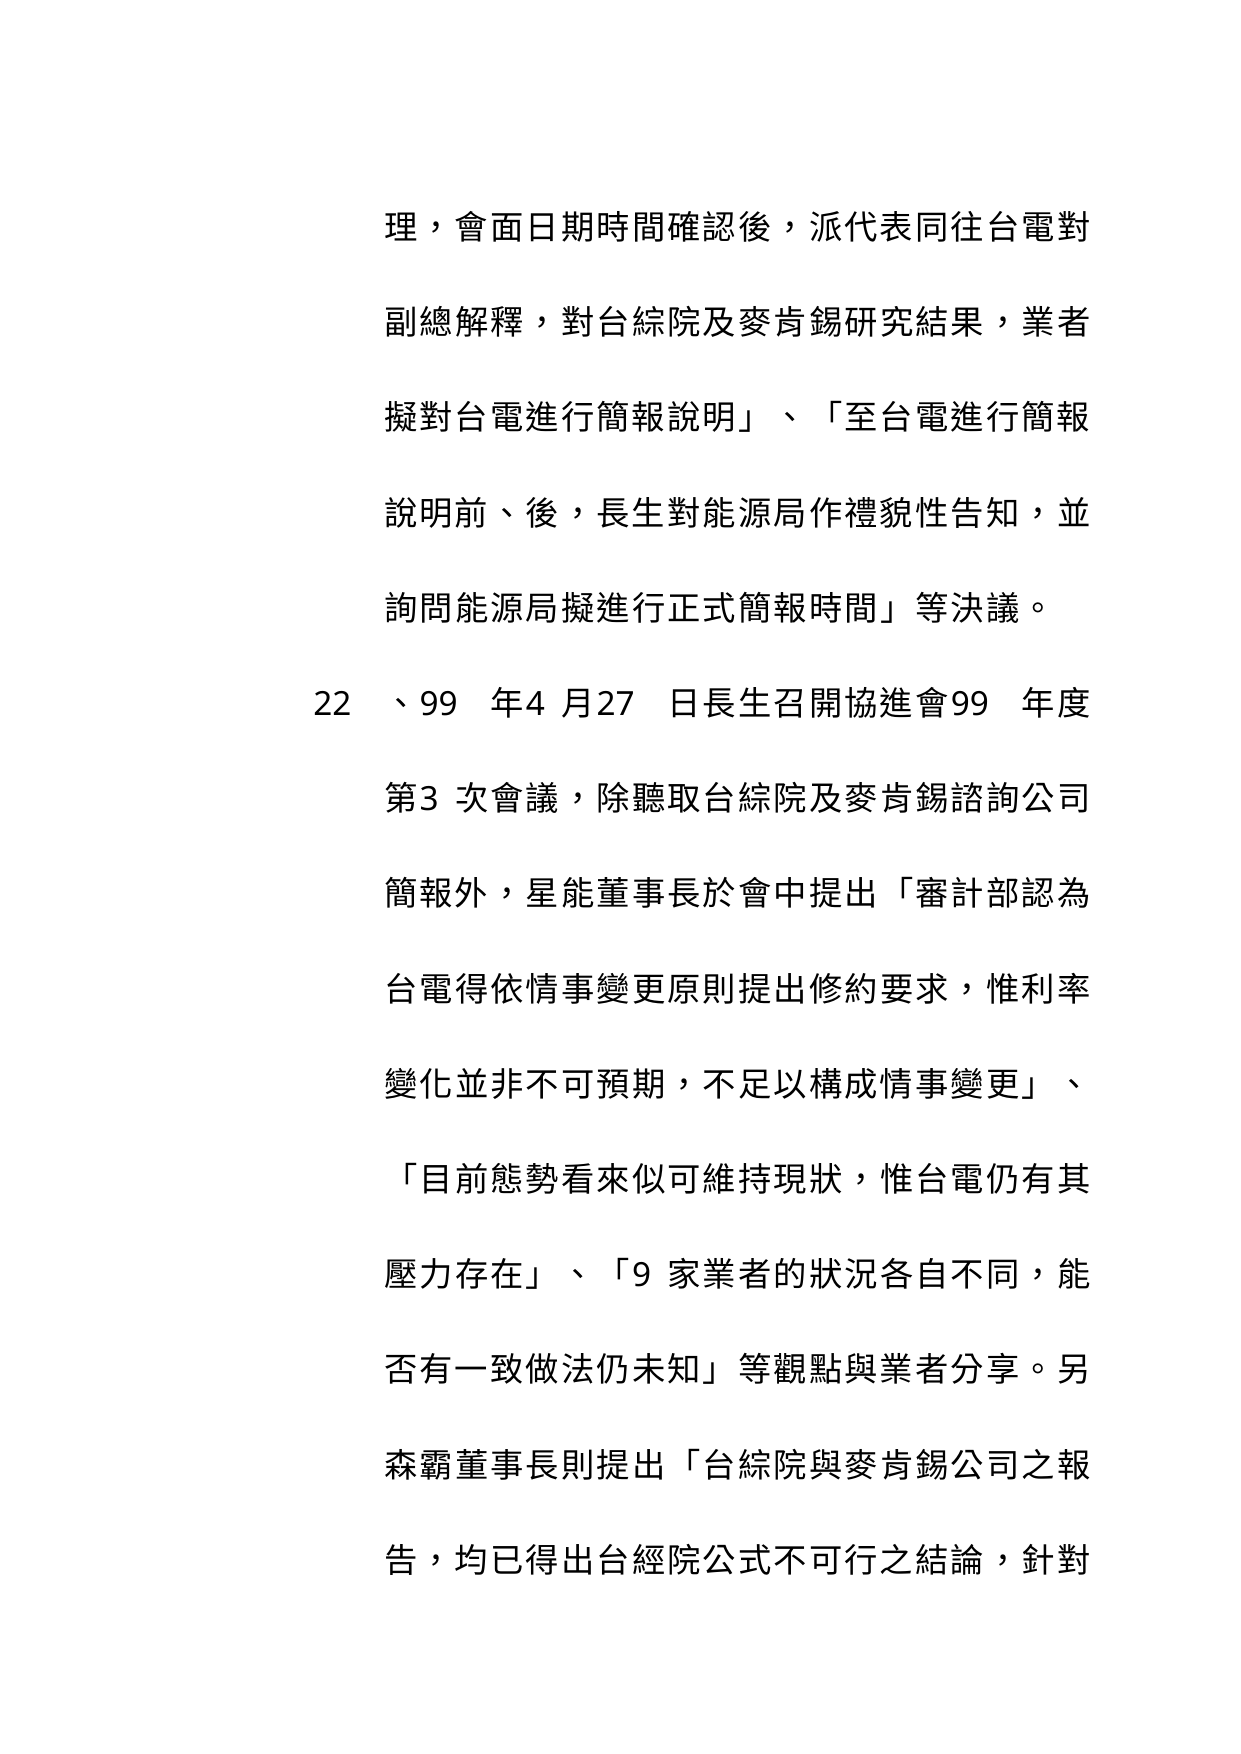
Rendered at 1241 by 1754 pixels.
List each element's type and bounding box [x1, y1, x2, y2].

subtitle [280, 653, 1092, 1605]
subtitle [280, 177, 1092, 653]
